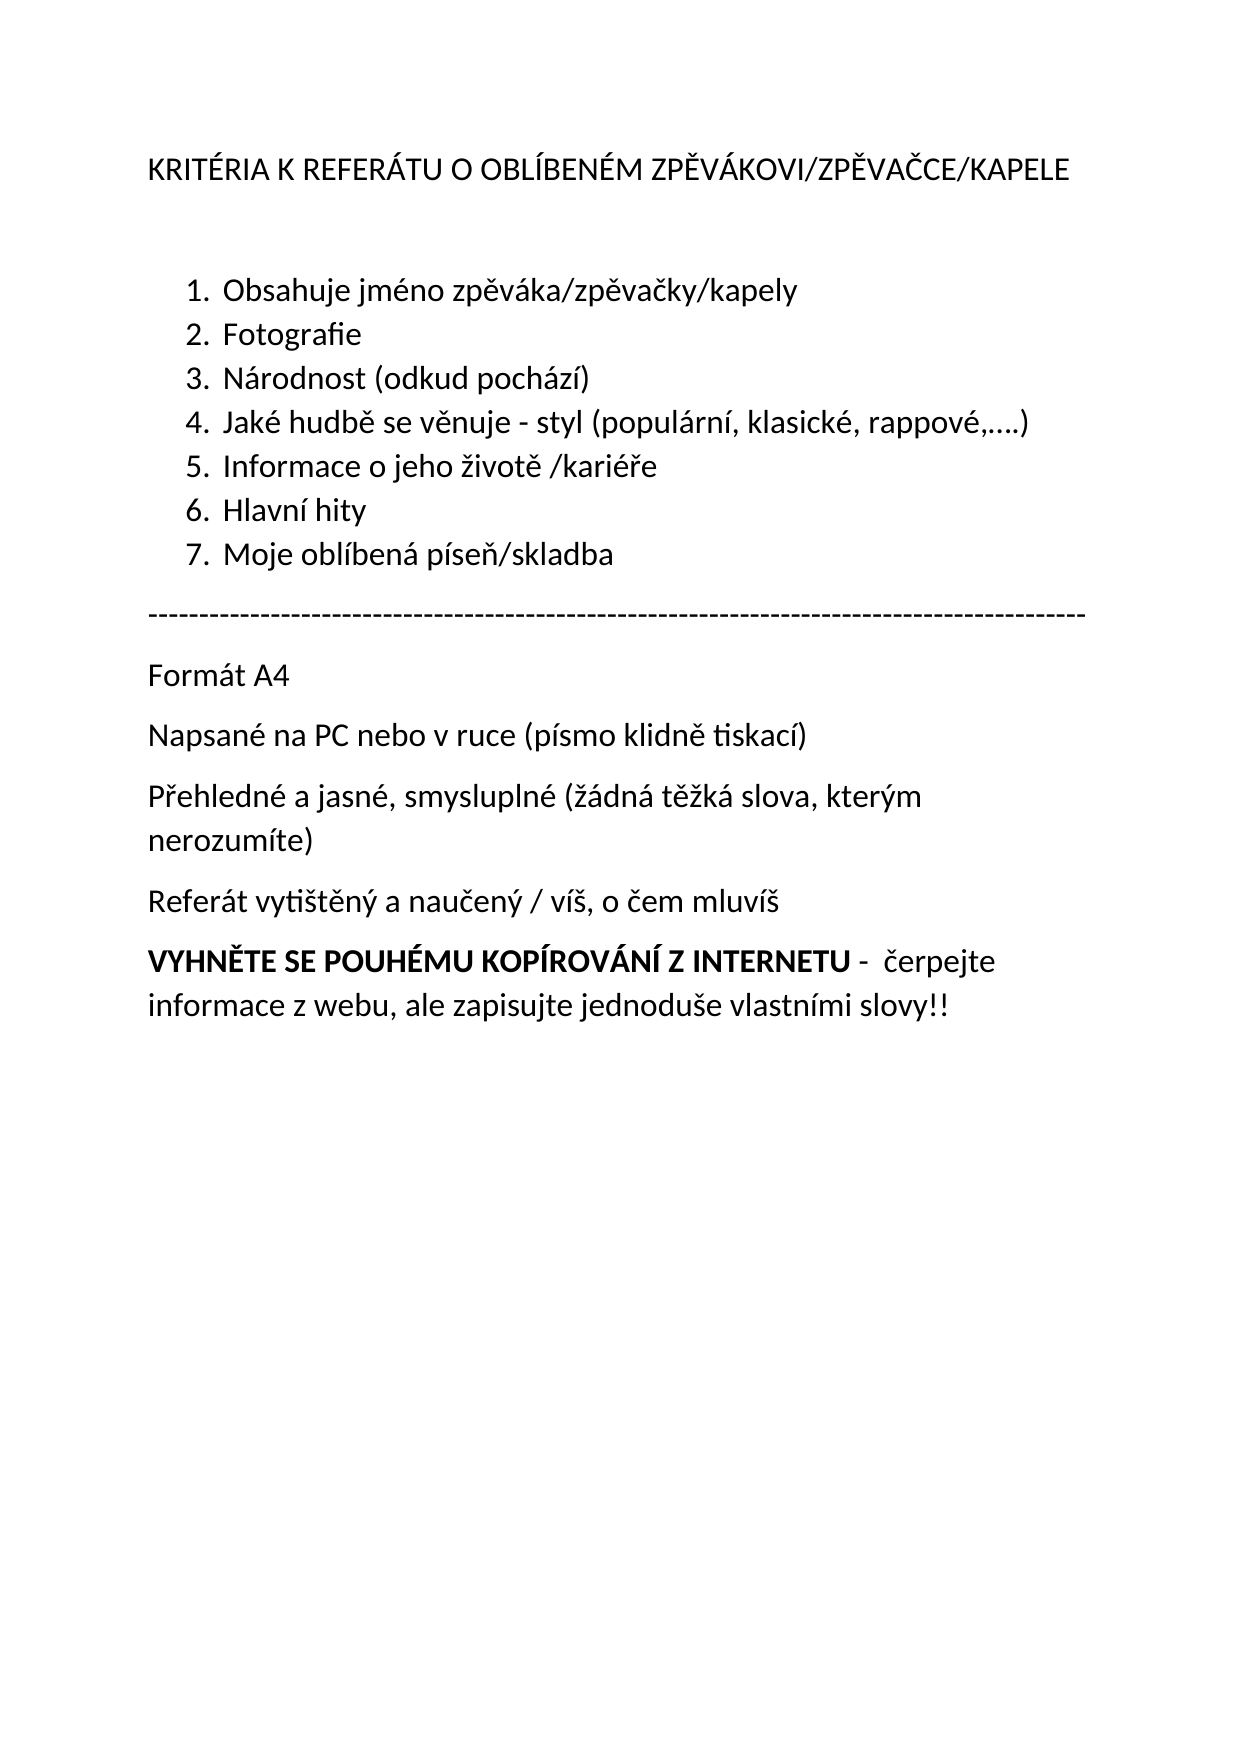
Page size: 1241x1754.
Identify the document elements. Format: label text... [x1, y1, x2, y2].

text Referát vytištěný a naučený / víš, o čem mluvíš [148, 880, 1093, 920]
list Moje oblíbená píseň/skladba [185, 533, 1093, 573]
text Napsané na PC nebo v ruce (písmo klidně tiskací) [148, 714, 1093, 755]
text -------------------------------------------------------------------------------------------- [148, 593, 1093, 634]
list Obsahuje jméno zpěváka/zpěvačky/kapely [185, 269, 1093, 309]
text KRITÉRIA K REFERÁTU O OBLÍBENÉM ZPĚVÁKOVI/ZPĚVAČCE/KAPELE [148, 148, 1093, 188]
text VYHNĚTE SE POUHÉMU KOPÍROVÁNÍ Z INTERNETU - čerpejte informace z webu, ale zapisujte jednoduše vlastními slovy!! [148, 940, 1093, 1025]
text Formát A4 [148, 654, 1093, 694]
text Přehledné a jasné, smysluplné (žádná těžká slova, kterým nerozumíte) [148, 775, 1093, 860]
list Národnost (odkud pochází) [185, 357, 1093, 397]
list Jaké hudbě se věnuje - styl (populární, klasické, rappové,….) [185, 401, 1093, 441]
list Fotografie [185, 313, 1093, 353]
list Informace o jeho životě /kariéře [185, 445, 1093, 485]
list Hlavní hity [185, 489, 1093, 529]
